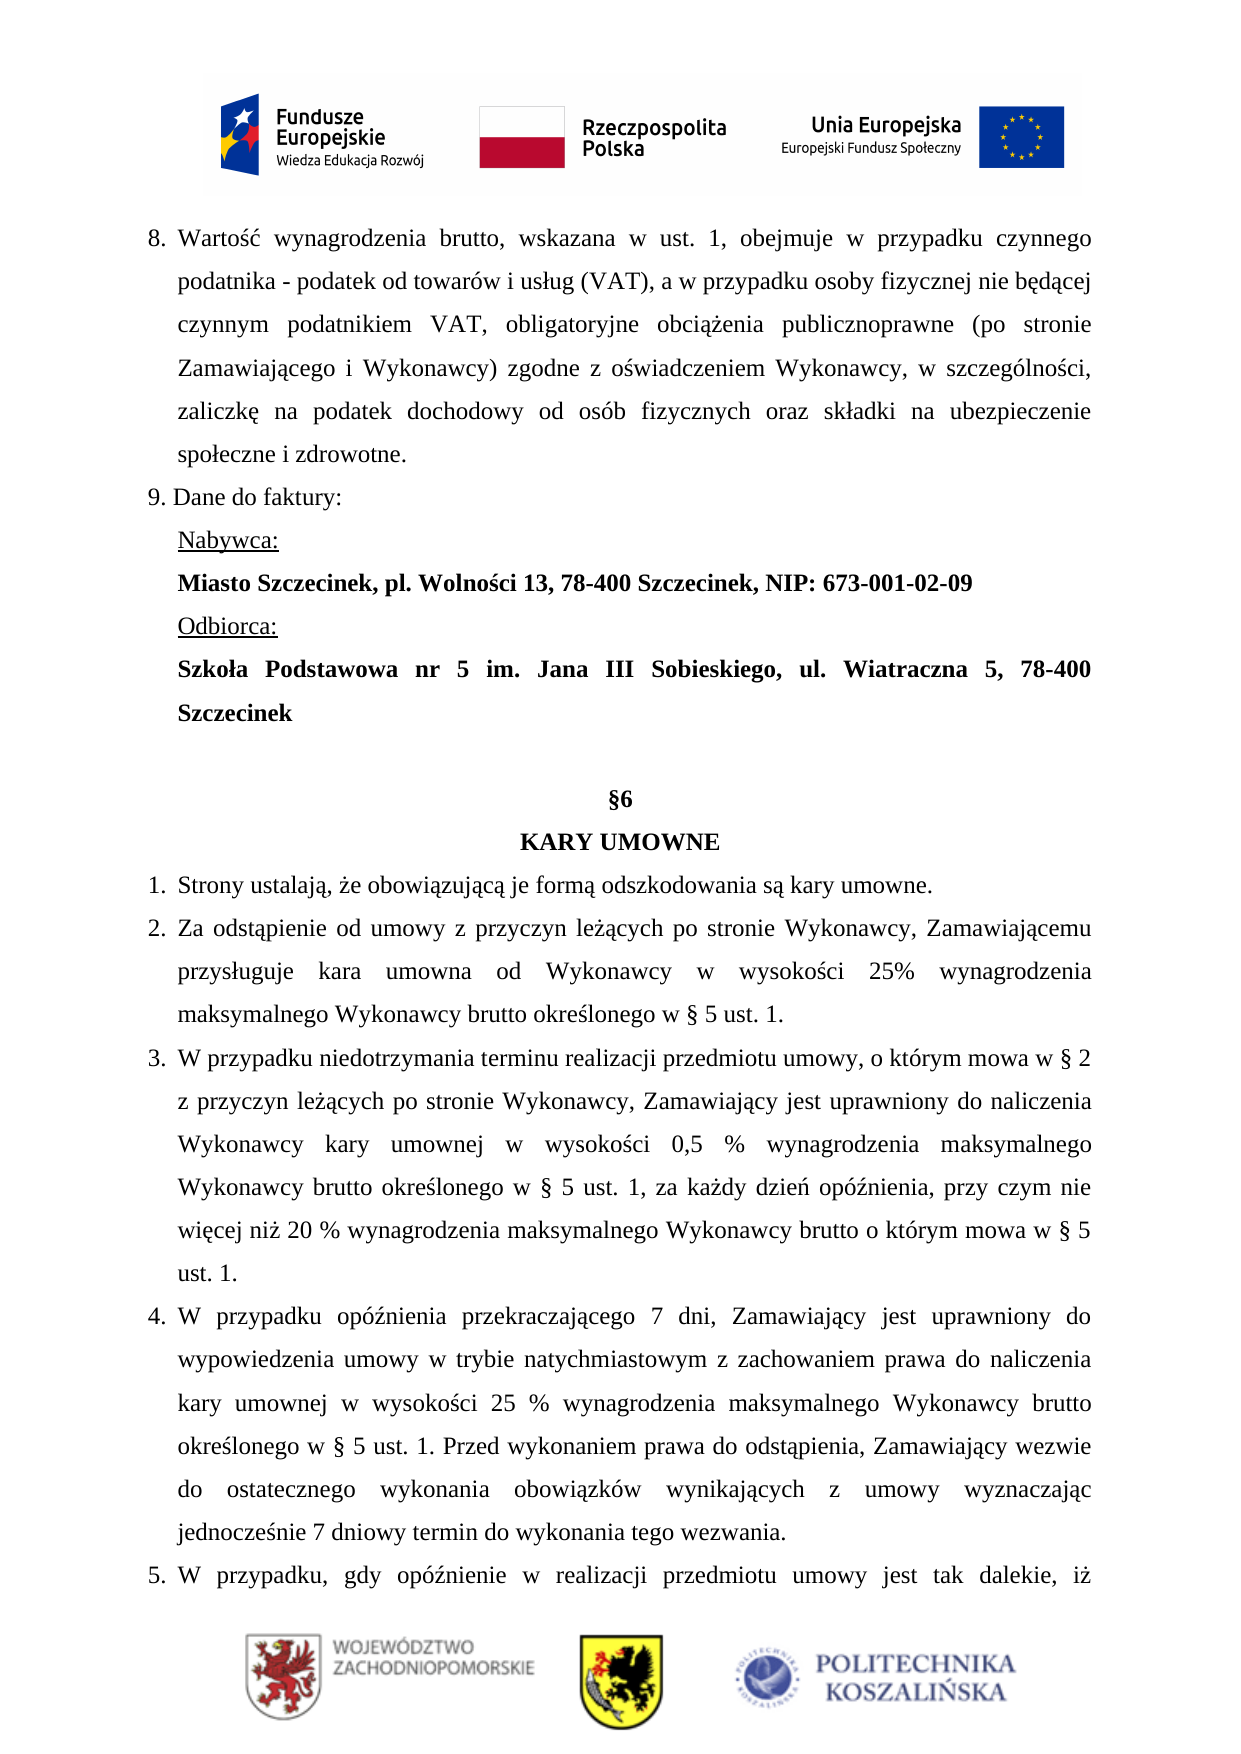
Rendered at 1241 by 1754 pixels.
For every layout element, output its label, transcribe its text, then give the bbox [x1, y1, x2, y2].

text Szkoła Podstawowa nr 5 im. Jana III Sobieskiego, ul. Wiatraczna 5, 78-400 Szczecinek [177, 654, 1092, 726]
text Odbiorca: [177, 611, 1092, 640]
text KARY UMOWNE [148, 827, 1092, 856]
picture [202, 73, 1083, 196]
text 1. Strony ustalają, że obowiązującą je formą odszkodowania są kary umowne. [148, 870, 1092, 899]
text 8. Wartość wynagrodzenia brutto, wskazana w ust. 1, obejmuje w przypadku czynnego podatnika - podatek od towarów i usług (VAT), a w przypadku osoby fizycznej nie będącej czynnym podatnikiem VAT, obligatoryjne obciążenia publicznoprawne (po stronie Zamawiającego i Wykonawcy) zgodne z oświadczeniem Wykonawcy, w szczególności, zaliczkę na podatek dochodowy od osób fizycznych oraz składki na ubezpieczenie społeczne i zdrowotne. [148, 223, 1092, 468]
text Nabywca: [177, 525, 1092, 554]
text 3. W przypadku niedotrzymania terminu realizacji przedmiotu umowy, o którym mowa w § 2 z przyczyn leżących po stronie Wykonawcy, Zamawiający jest uprawniony do naliczenia Wykonawcy kary umownej w wysokości 0,5 % wynagrodzenia maksymalnego Wykonawcy brutto określonego w § 5 ust. 1, za każdy dzień opóźnienia, przy czym nie więcej niż 20 % wynagrodzenia maksymalnego Wykonawcy brutto o którym mowa w § 5 ust. 1. [148, 1043, 1092, 1287]
text Miasto Szczecinek, pl. Wolności 13, 78-400 Szczecinek, NIP: 673-001-02-09 [177, 568, 1092, 597]
text 2. Za odstąpienie od umowy z przyczyn leżących po stronie Wykonawcy, Zamawiającemu przysługuje kara umowna od Wykonawcy w wysokości 25% wynagrodzenia maksymalnego Wykonawcy brutto określonego w § 5 ust. 1. [148, 913, 1092, 1028]
picture [244, 1629, 1026, 1738]
text 4. W przypadku opóźnienia przekraczającego 7 dni, Zamawiający jest uprawniony do wypowiedzenia umowy w trybie natychmiastowym z zachowaniem prawa do naliczenia kary umownej w wysokości 25 % wynagrodzenia maksymalnego Wykonawcy brutto określonego w § 5 ust. 1. Przed wykonaniem prawa do odstąpienia, Zamawiający wezwie do ostatecznego wykonania obowiązków wynikających z umowy wyznaczając jednocześnie 7 dniowy termin do wykonania tego wezwania. [148, 1301, 1092, 1546]
text §6 [148, 784, 1092, 813]
text 9. Dane do faktury: [148, 482, 1092, 511]
